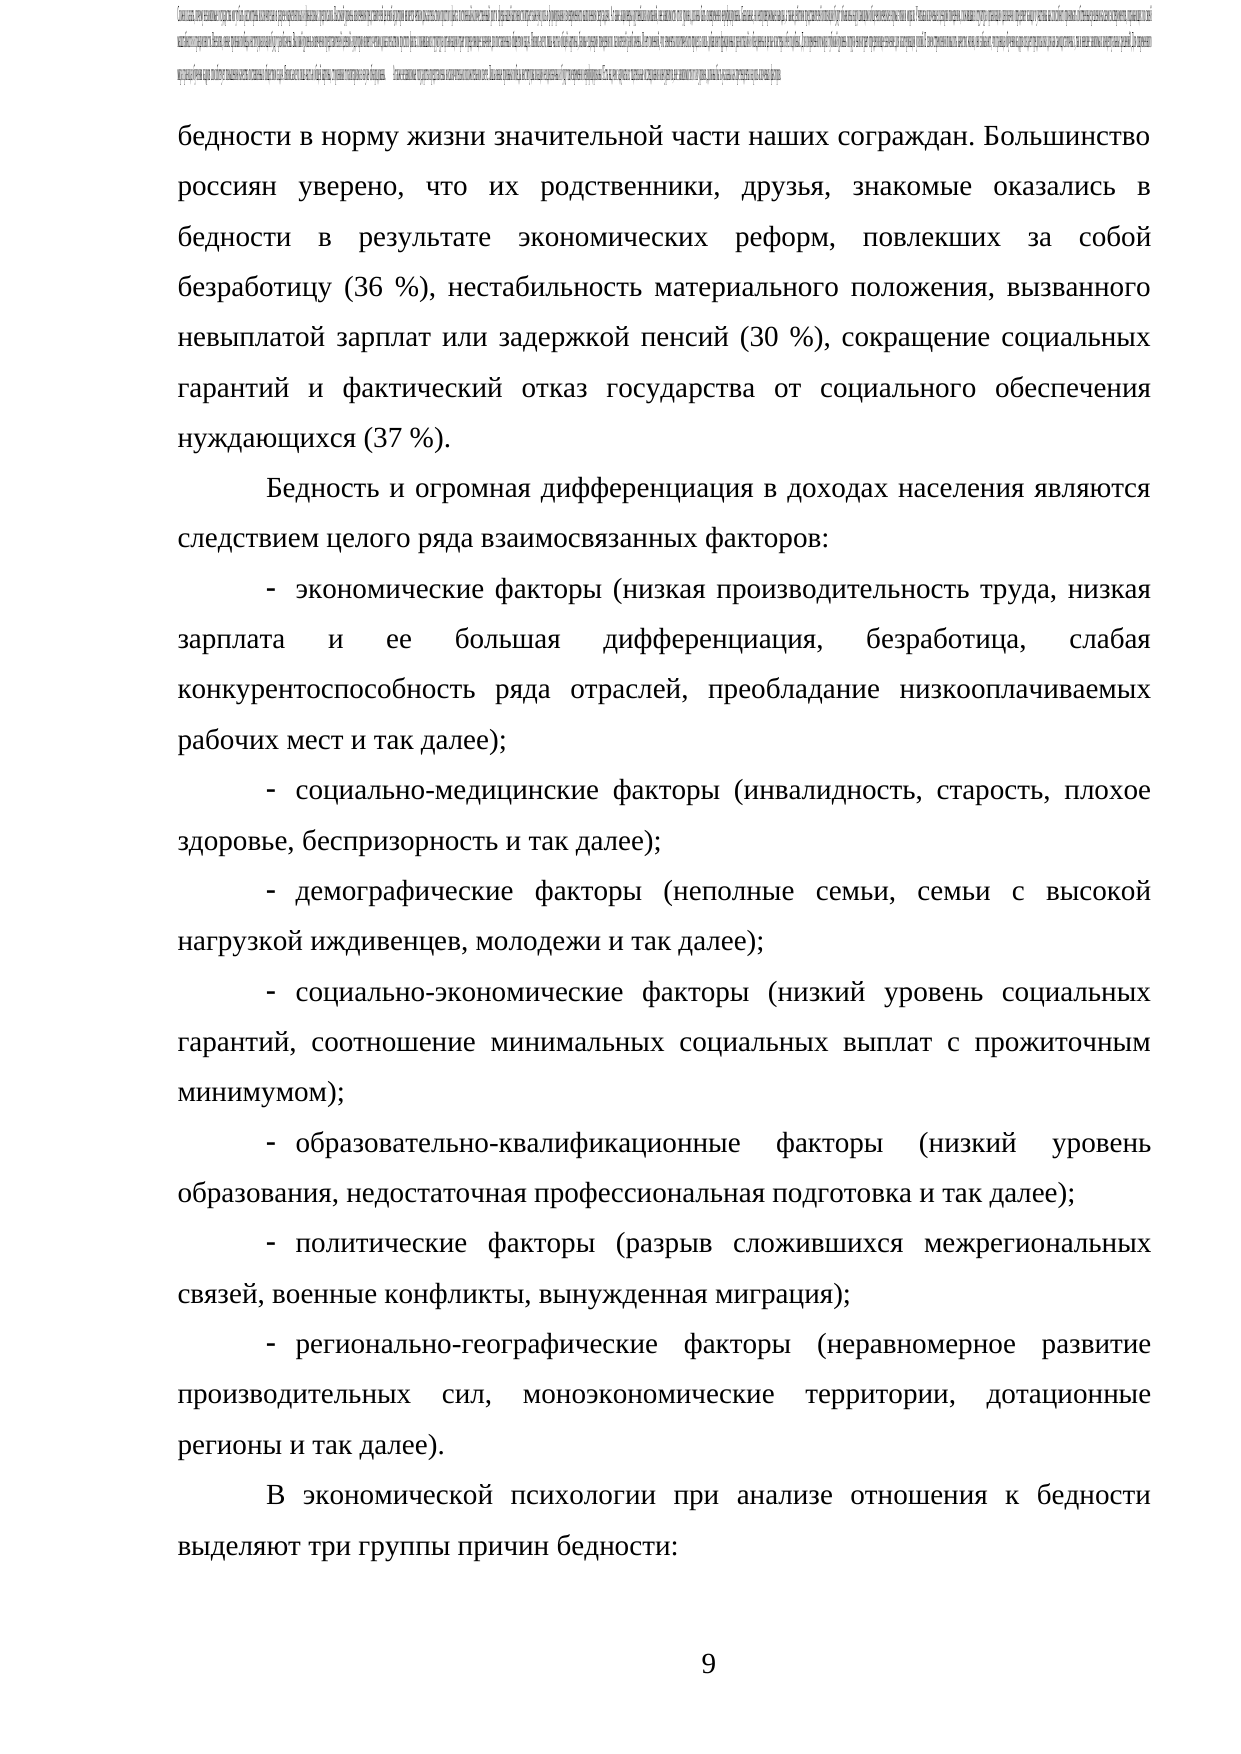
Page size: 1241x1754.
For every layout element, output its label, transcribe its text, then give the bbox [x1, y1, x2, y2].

list экономические факторы (низкая производительность труда, низкая зарплата и ее большая дифференциация, безработица, слабая конкурентоспособность ряда отраслей, преобладание низкооплачиваемых рабочих мест и так далее); [177, 571, 1152, 756]
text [177, 118, 1152, 453]
list образовательно-квалификационные факторы (низкий уровень образования, недостаточная профессиональная подготовка и так далее); [177, 1125, 1152, 1209]
list демографические факторы (неполные семьи, семьи с высокой нагрузкой иждивенцев, молодежи и так далее); [177, 873, 1152, 957]
text Бедность и огромная дифференциация в доходах населения являются следствием целого ряда взаимосвязанных факторов: [177, 470, 1152, 554]
text В экономической психологии при анализе отношения к бедности выделяют три группы причин бедности: [177, 1477, 1152, 1561]
list регионально-географические факторы (неравномерное развитие производительных сил, моноэкономические территории, дотационные регионы и так далее). [177, 1326, 1152, 1461]
list социально-экономические факторы (низкий уровень социальных гарантий, соотношение минимальных социальных выплат с прожиточным минимумом); [177, 974, 1152, 1108]
list социально-медицинские факторы (инвалидность, старость, плохое здоровье, беспризорность и так далее); [177, 772, 1152, 856]
list политические факторы (разрыв сложившихся межрегиональных связей, военные конфликты, вынужденная миграция); [177, 1226, 1152, 1309]
